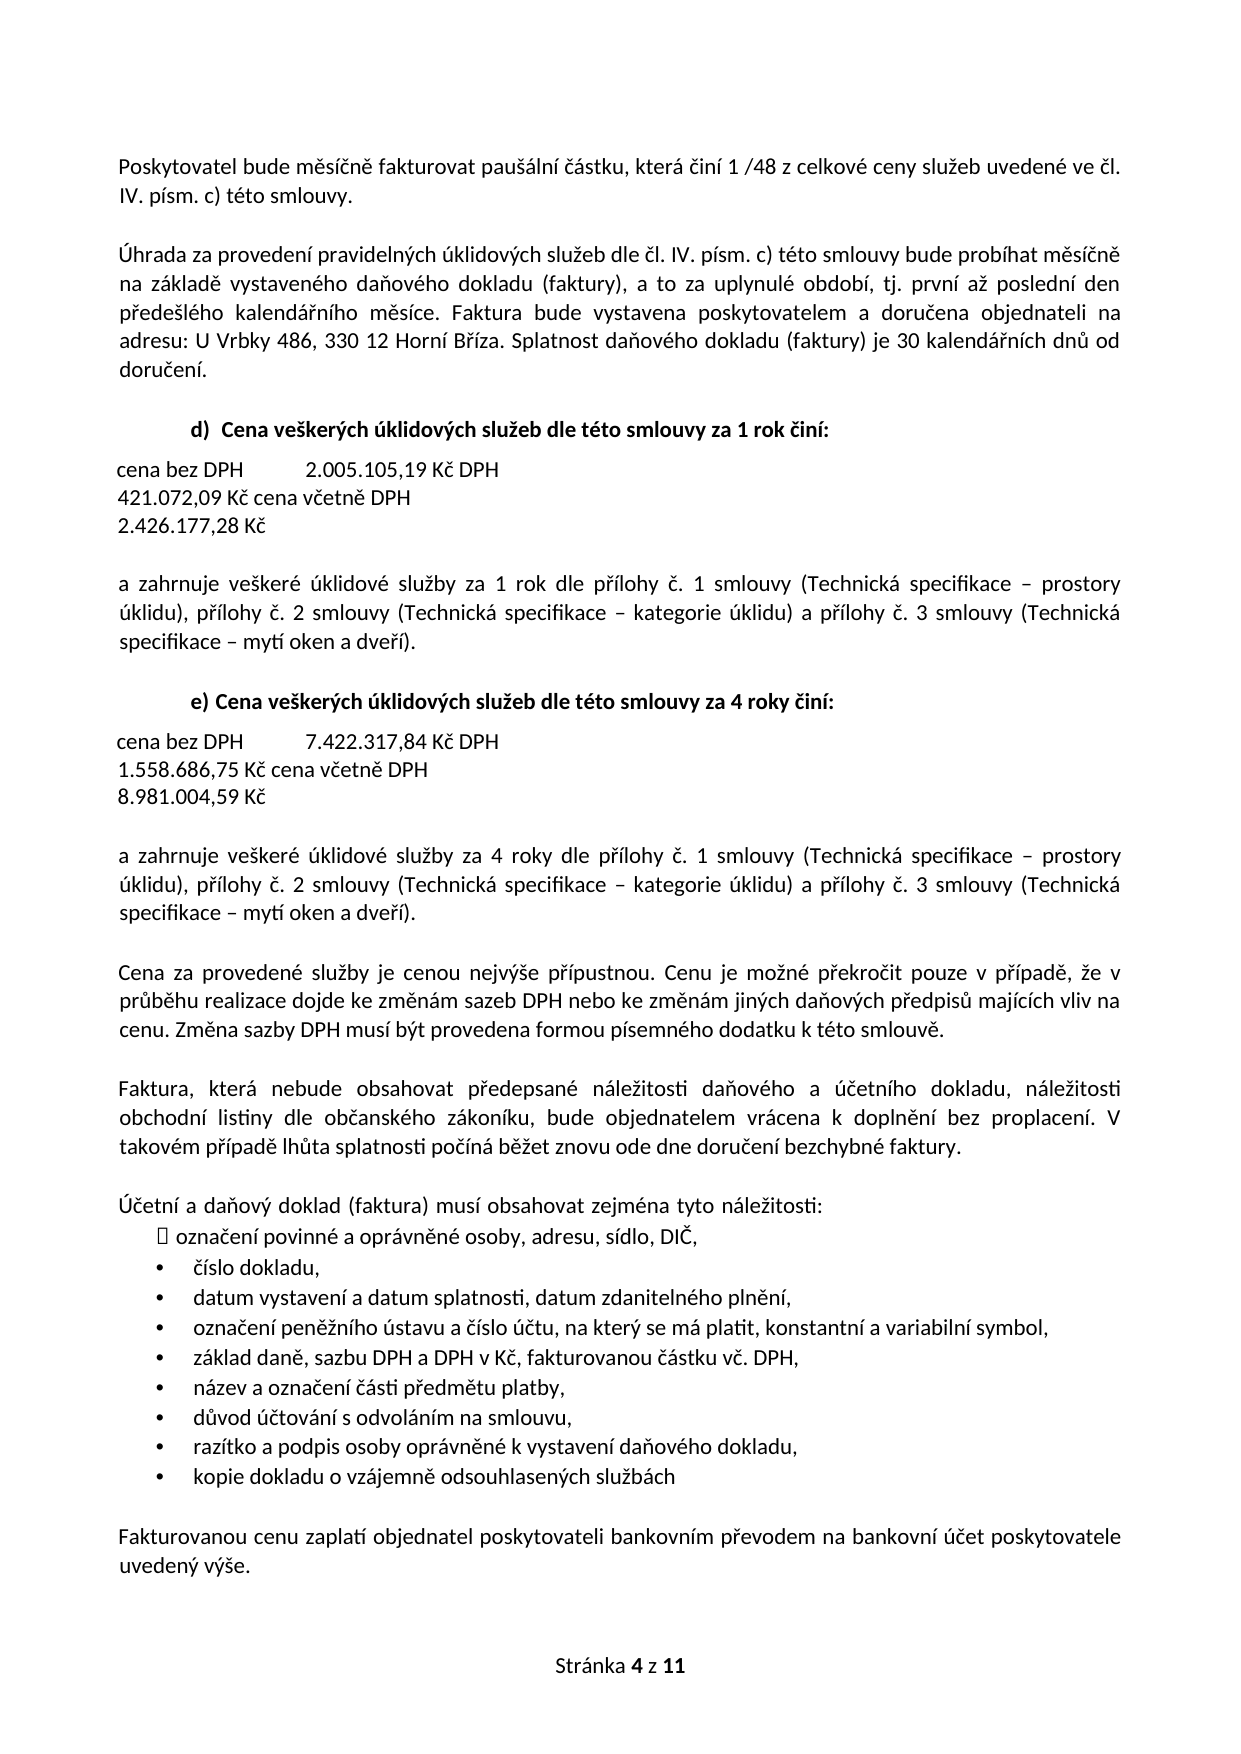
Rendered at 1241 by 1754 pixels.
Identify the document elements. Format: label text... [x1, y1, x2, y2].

list číslo dokladu, [156, 1253, 1123, 1281]
list název a označení části předmětu platby, [156, 1373, 1123, 1401]
list základ daně, sazbu DPH a DPH v Kč, fakturovanou částku vč. DPH, [156, 1343, 1123, 1371]
text Cena za provedené služby je cenou nejvýše přípustnou. Cenu je možné překročit pouze v případě, že v průběhu realizace dojde ke změnám sazeb DPH nebo ke změnám jiných daňových předpisů majících vliv na cenu. Změna sazby DPH musí být provedena formou písemného dodatku k této smlouvě. [118, 958, 1123, 1043]
text a zahrnuje veškeré úklidové služby za 1 rok dle přílohy č. 1 smlouvy (Technická specifikace – prostory úklidu), přílohy č. 2 smlouvy (Technická specifikace – kategorie úklidu) a přílohy č. 3 smlouvy (Technická specifikace – mytí oken a dveří). [118, 569, 1123, 655]
text Poskytovatel bude měsíčně fakturovat paušální částku, která činí 1 /48 z celkové ceny služeb uvedené ve čl. IV. písm. c) této smlouvy. [118, 152, 1123, 209]
text cena bez DPH 2.005.105,19 Kč DPH 421.072,09 Kč cena včetně DPH 2.426.177,28 Kč [116, 455, 502, 539]
text cena bez DPH 7.422.317,84 Kč DPH 1.558.686,75 Kč cena včetně DPH 8.981.004,59 Kč [116, 727, 502, 811]
list datum vystavení a datum splatnosti, datum zdanitelného plnění, [156, 1283, 1123, 1311]
text e) Cena veškerých úklidových služeb dle této smlouvy za 4 roky činí: [190, 687, 1123, 715]
text Fakturovanou cenu zaplatí objednatel poskytovateli bankovním převodem na bankovní účet poskytovatele uvedený výše. [118, 1522, 1123, 1579]
list razítko a podpis osoby oprávněné k vystavení daňového dokladu, [156, 1432, 1123, 1461]
text Účetní a daňový doklad (faktura) musí obsahovat zejména tyto náležitosti:  označení povinné a oprávněné osoby, adresu, sídlo, DIČ, [118, 1191, 824, 1251]
list kopie dokladu o vzájemně odsouhlasených službách [156, 1462, 1123, 1490]
text d) Cena veškerých úklidových služeb dle této smlouvy za 1 rok činí: [190, 416, 1123, 444]
list označení peněžního ústavu a číslo účtu, na který se má platit, konstantní a variabilní symbol, [156, 1313, 1123, 1341]
text Faktura, která nebude obsahovat předepsané náležitosti daňového a účetního dokladu, náležitosti obchodní listiny dle občanského zákoníku, bude objednatelem vrácena k doplnění bez proplacení. V takovém případě lhůta splatnosti počíná běžet znovu ode dne doručení bezchybné faktury. [118, 1074, 1123, 1160]
text Úhrada za provedení pravidelných úklidových služeb dle čl. IV. písm. c) této smlouvy bude probíhat měsíčně na základě vystaveného daňového dokladu (faktury), a to za uplynulé období, tj. první až poslední den předešlého kalendářního měsíce. Faktura bude vystavena poskytovatelem a doručena objednateli na adresu: U Vrbky 486, 330 12 Horní Bříza. Splatnost daňového dokladu (faktury) je 30 kalendářních dnů od doručení. [118, 240, 1123, 383]
list důvod účtování s odvoláním na smlouvu, [156, 1403, 1123, 1431]
text a zahrnuje veškeré úklidové služby za 4 roky dle přílohy č. 1 smlouvy (Technická specifikace – prostory úklidu), přílohy č. 2 smlouvy (Technická specifikace – kategorie úklidu) a přílohy č. 3 smlouvy (Technická specifikace – mytí oken a dveří). [118, 841, 1123, 927]
